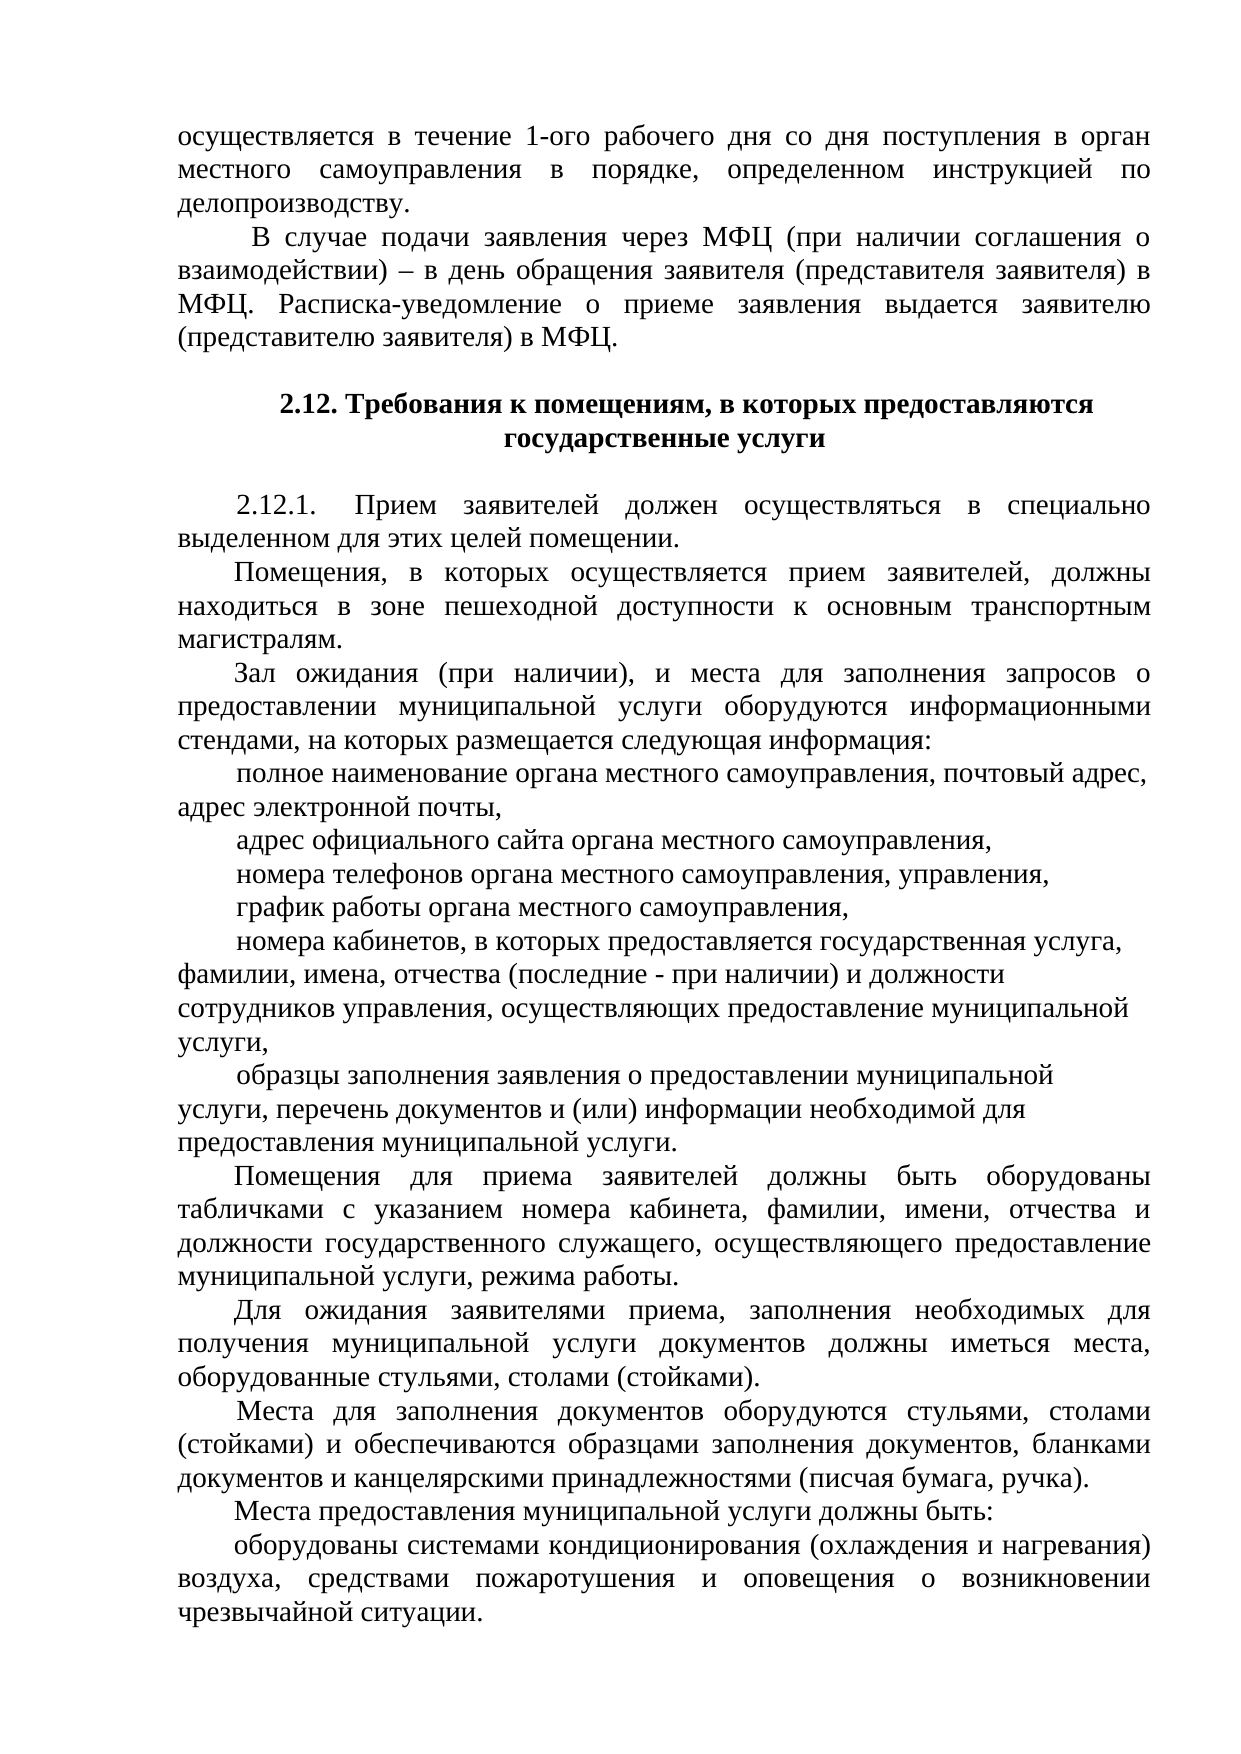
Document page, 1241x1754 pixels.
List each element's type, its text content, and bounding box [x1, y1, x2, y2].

text Помещения для приема заявителей должны быть оборудованы табличками с указанием номера кабинета, фамилии, имени, отчества и должности государственного служащего, осуществляющего предоставление муниципальной услуги, режима работы. [177, 1158, 1152, 1292]
text образцы заполнения заявления о предоставлении муниципальной услуги, перечень документов и (или) информации необходимой для предоставления муниципальной услуги. [177, 1057, 1152, 1158]
text Зал ожидания (при наличии), и места для заполнения запросов о предоставлении муниципальной услуги оборудуются информационными стендами, на которых размещается следующая информация: [177, 655, 1152, 755]
text 2.12.1. Прием заявителей должен осуществляться в специально выделенном для этих целей помещении. [177, 487, 1152, 554]
text Места для заполнения документов оборудуются стульями, столами (стойками) и обеспечиваются образцами заполнения документов, бланками документов и канцелярскими принадлежностями (писчая бумага, ручка). [177, 1393, 1152, 1493]
text 2.12. Требования к помещениям, в которых предоставляются государственные услуги [177, 386, 1152, 453]
text график работы органа местного самоуправления, [177, 889, 1152, 923]
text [177, 118, 1152, 219]
text Места предоставления муниципальной услуги должны быть: [177, 1493, 1152, 1527]
text Для ожидания заявителями приема, заполнения необходимых для получения муниципальной услуги документов должны иметься места, оборудованные стульями, столами (стойками). [177, 1292, 1152, 1393]
text номера кабинетов, в которых предоставляется государственная услуга, фамилии, имена, отчества (последние - при наличии) и должности сотрудников управления, осуществляющих предоставление муниципальной услуги, [177, 923, 1152, 1057]
text номера телефонов органа местного самоуправления, управления, [177, 856, 1152, 889]
text полное наименование органа местного самоуправления, почтовый адрес, адрес электронной почты, [177, 755, 1152, 822]
text адрес официального сайта органа местного самоуправления, [177, 822, 1152, 856]
text Помещения, в которых осуществляется прием заявителей, должны находиться в зоне пешеходной доступности к основным транспортным магистралям. [177, 554, 1152, 655]
text оборудованы системами кондиционирования (охлаждения и нагревания) воздуха, средствами пожаротушения и оповещения о возникновении чрезвычайной ситуации. [177, 1527, 1152, 1627]
text В случае подачи заявления через МФЦ (при наличии соглашения о взаимодействии) – в день обращения заявителя (представителя заявителя) в МФЦ. Расписка-уведомление о приеме заявления выдается заявителю (представителю заявителя) в МФЦ. [177, 219, 1152, 353]
